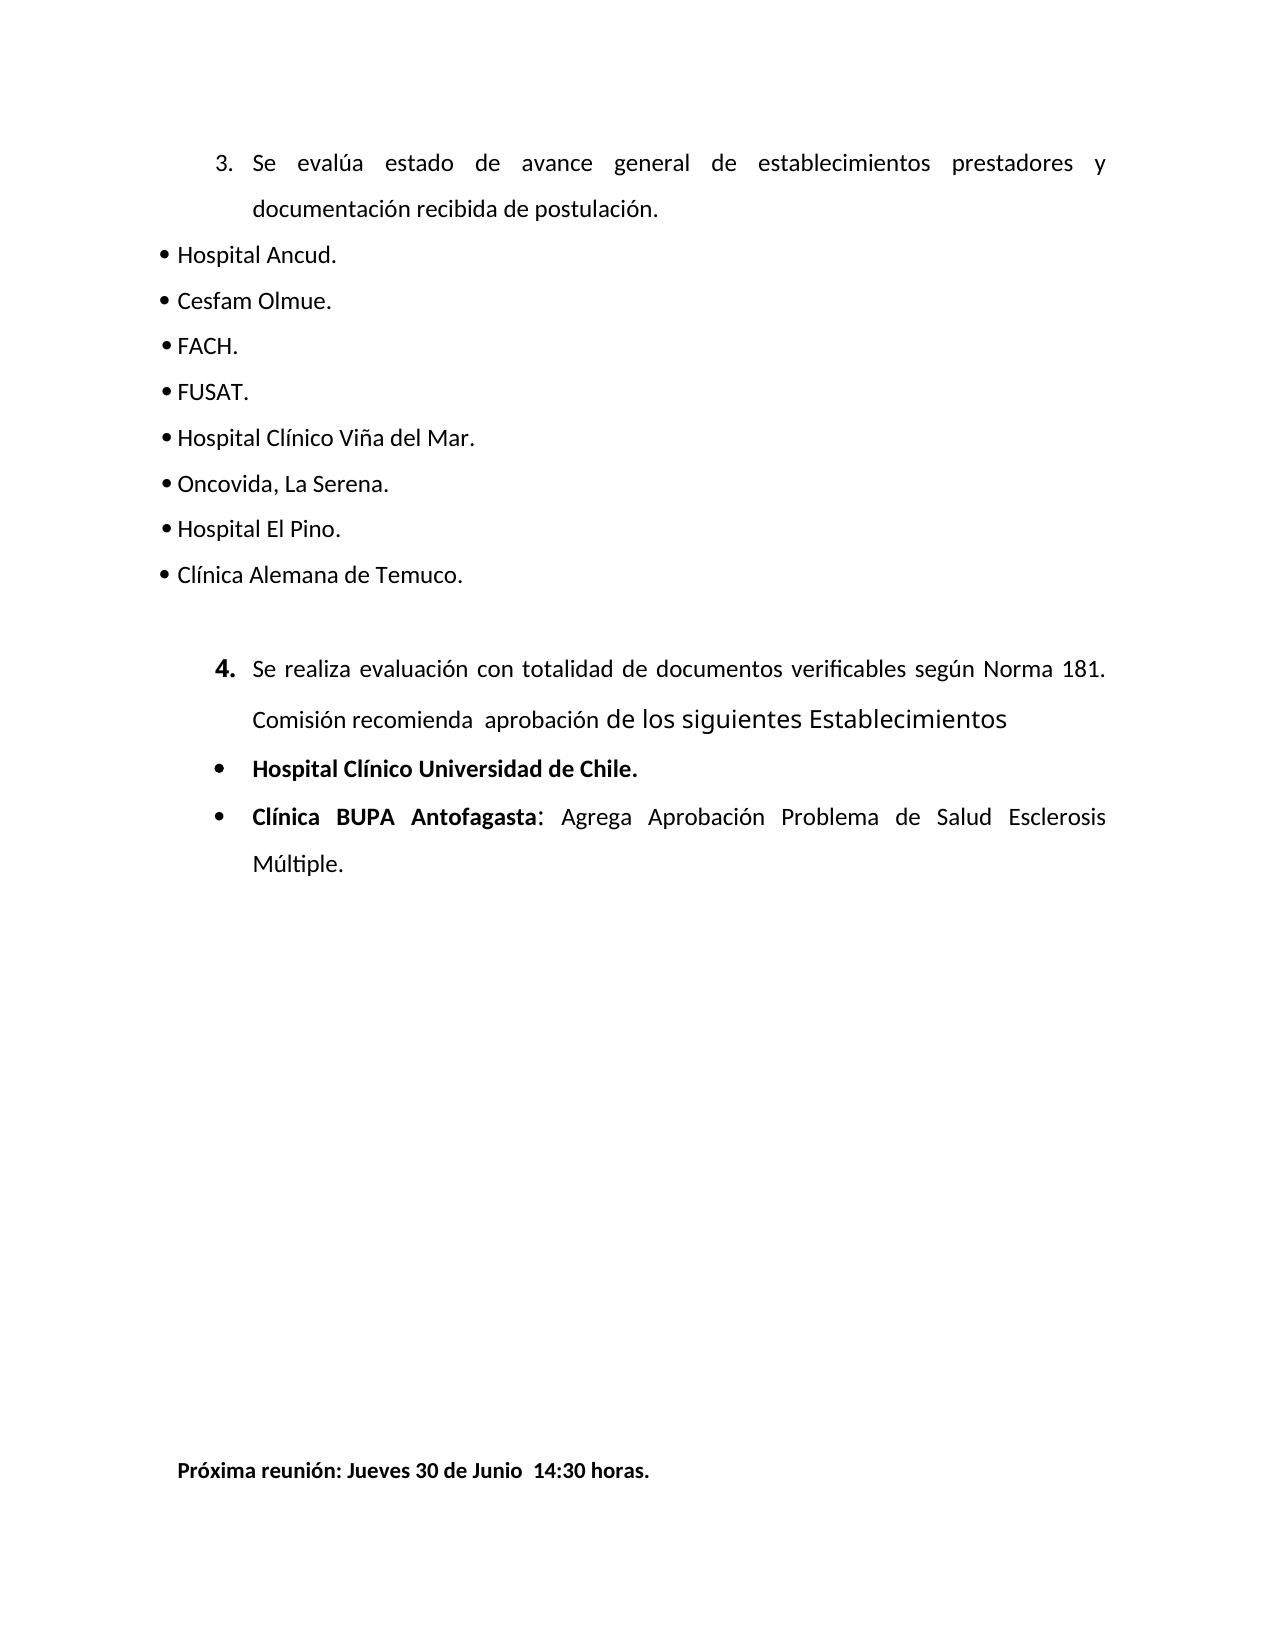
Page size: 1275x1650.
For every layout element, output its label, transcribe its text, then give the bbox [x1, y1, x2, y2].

list FACH. [162, 331, 1107, 361]
text Próxima reunión: Jueves 30 de Junio 14:30 horas. [177, 1456, 1107, 1484]
list Hospital Clínico Universidad de Chile. [215, 753, 1107, 783]
list Clínica BUPA Antofagasta: Agrega Aprobación Problema de Salud Esclerosis Múltiple. [215, 798, 1107, 878]
list Hospital Clínico Viña del Mar. [162, 422, 1107, 452]
list Se evalúa estado de avance general de establecimientos prestadores y documentación recibida de postulación. [215, 148, 1107, 224]
list Hospital Ancud. [160, 239, 1107, 269]
list Se realiza evaluación con totalidad de documentos verificables según Norma 181. Comisión recomienda aprobación de los siguientes Establecimientos [215, 651, 1107, 736]
list Oncovida, La Serena. [162, 468, 1107, 498]
list FUSAT. [162, 376, 1107, 407]
list Cesfam Olmue. [160, 285, 1107, 315]
list Hospital El Pino. [162, 513, 1107, 544]
list Clínica Alemana de Temuco. [160, 559, 1107, 590]
